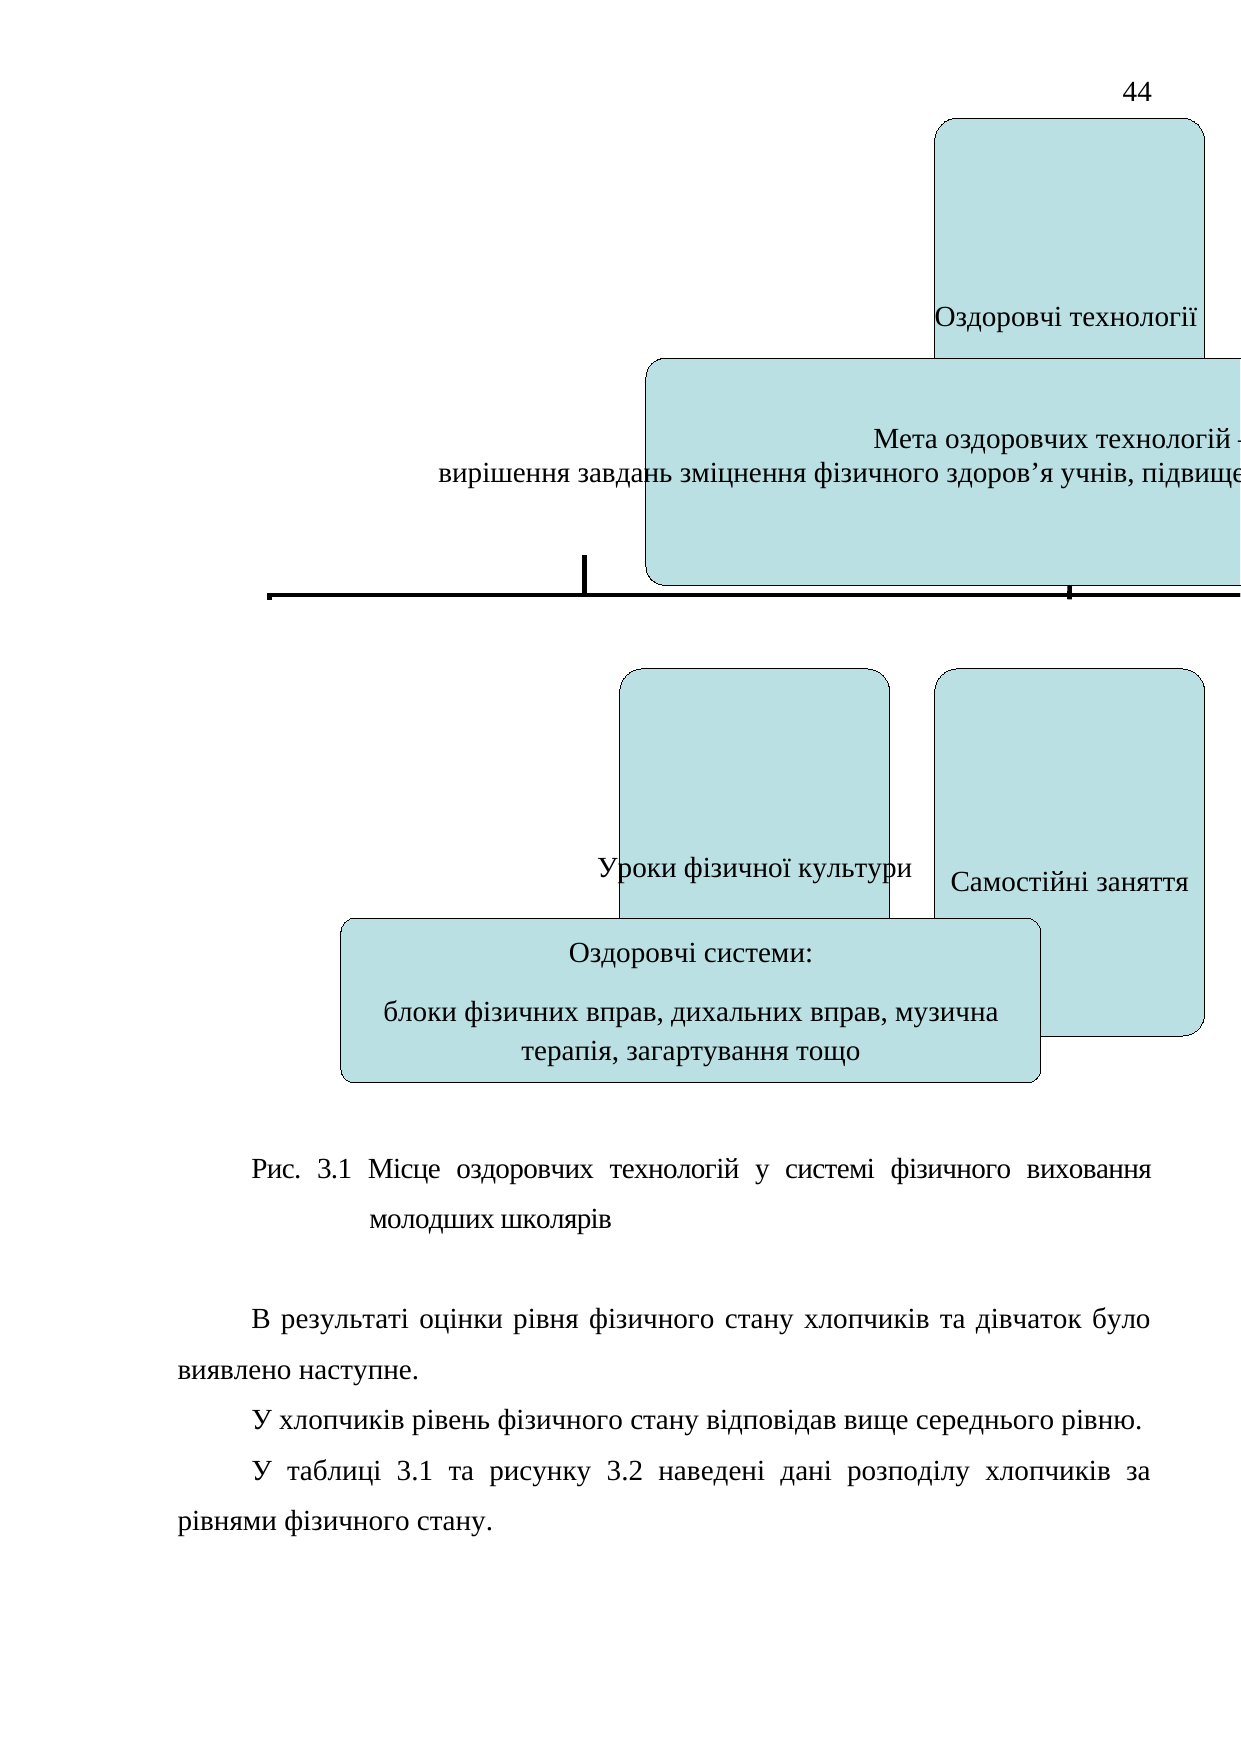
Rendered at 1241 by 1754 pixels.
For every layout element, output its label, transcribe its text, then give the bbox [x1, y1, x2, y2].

text В результаті оцінки рівня фізичного стану хлопчиків та дівчаток було виявлено наступне. [177, 1302, 1152, 1386]
text У хлопчиків рівень фізичного стану відповідав вище середнього рівню. [177, 1402, 1152, 1436]
text Рис. 3.1 Місце оздоровчих технологій у системі фізичного виховання молодших школярів [251, 1151, 1152, 1234]
text У таблиці 3.1 та рисунку 3.2 наведені дані розподілу хлопчиків за рівнями фізичного стану. [177, 1453, 1152, 1536]
